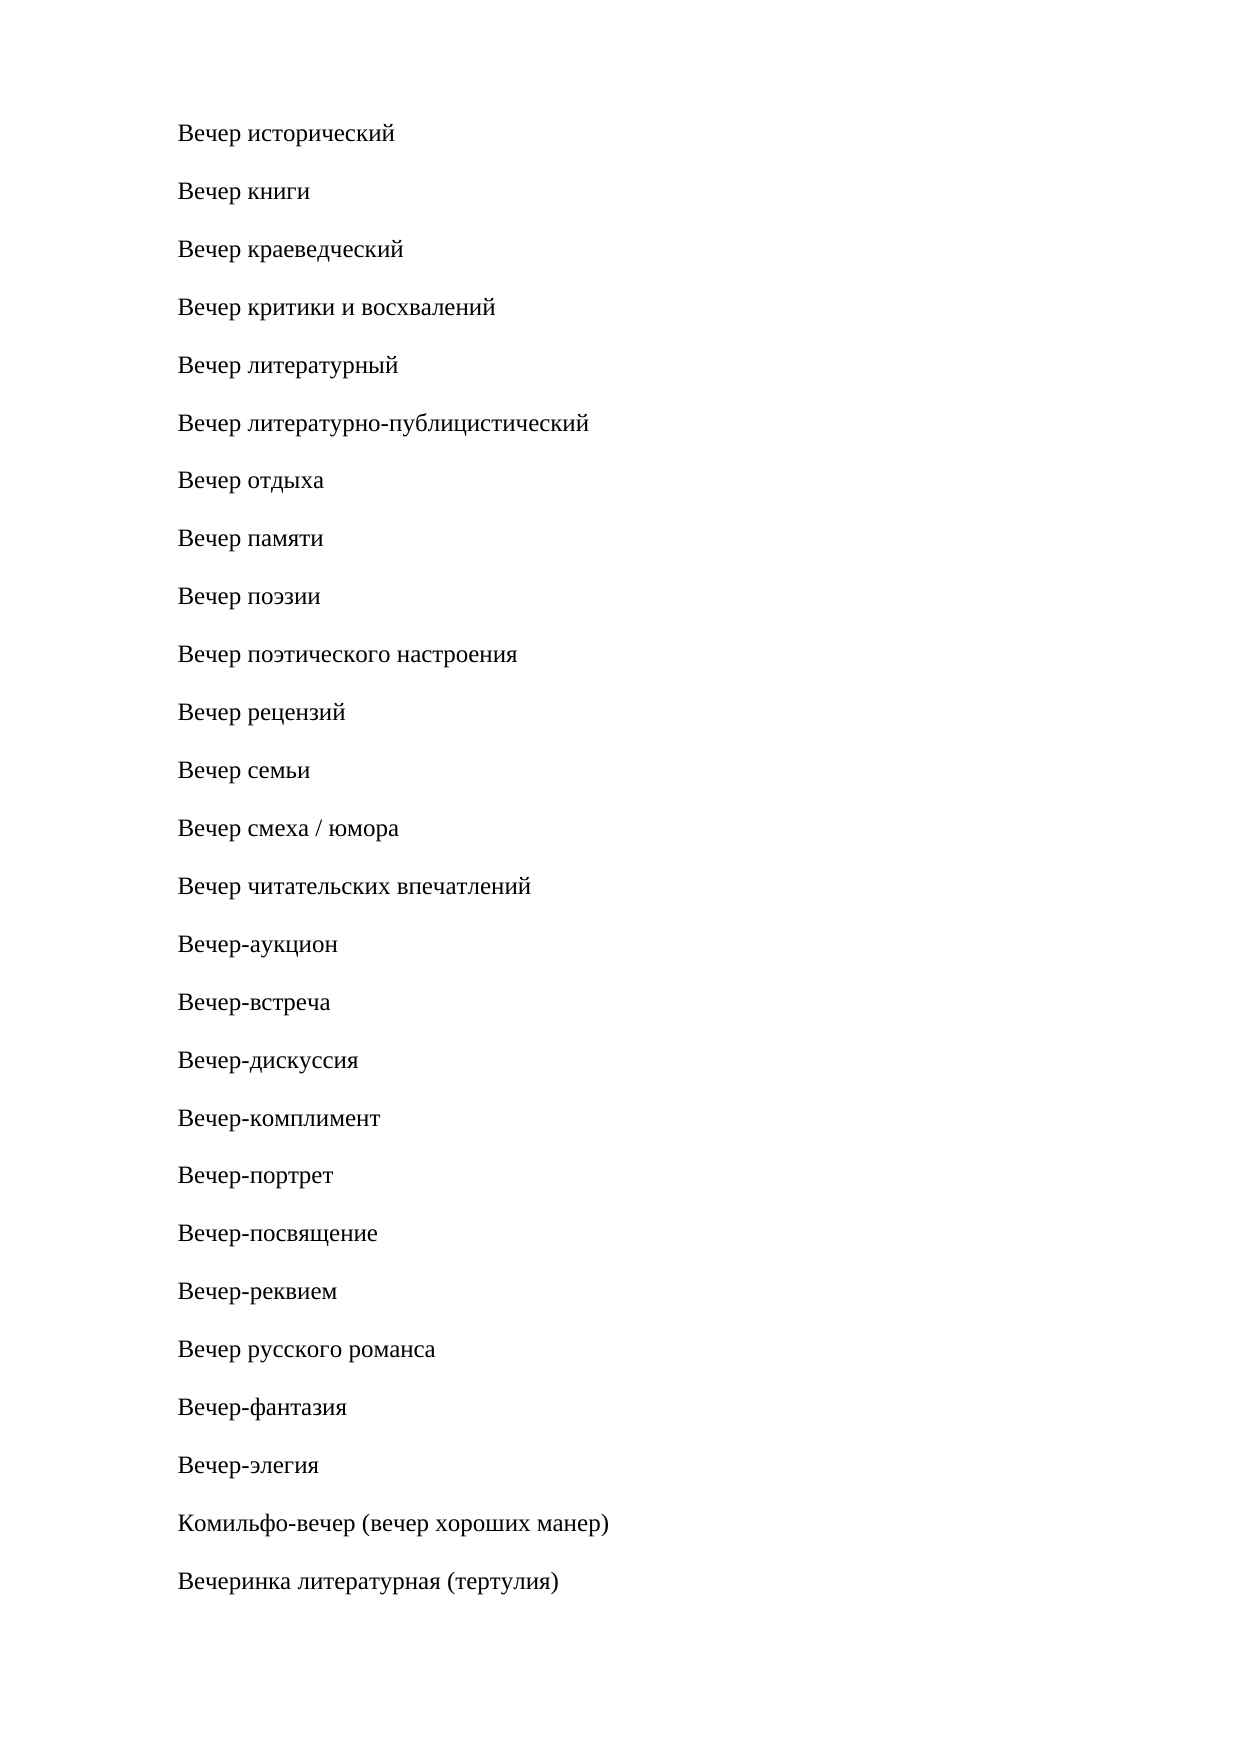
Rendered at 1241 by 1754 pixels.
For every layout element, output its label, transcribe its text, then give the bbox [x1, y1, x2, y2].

text Вечер памяти [177, 523, 1152, 552]
text Вечер-портрет [177, 1161, 1152, 1189]
text Вечер книги [177, 176, 1152, 205]
text Вечер-реквием [177, 1276, 1152, 1305]
text Вечер литературный [177, 350, 1152, 378]
text Вечер поэзии [177, 581, 1152, 610]
text Вечер литературно-публицистический [177, 408, 1152, 436]
text Вечер-дискуссия [177, 1045, 1152, 1073]
text Вечер смеха / юмора [177, 813, 1152, 842]
text Вечер-фантазия [177, 1392, 1152, 1421]
text Вечер-встреча [177, 987, 1152, 1016]
text Вечеринка литературная (тертулия) [177, 1566, 1152, 1595]
text Вечер читательских впечатлений [177, 871, 1152, 900]
text Вечер краеведческий [177, 234, 1152, 263]
text Вечер исторический [177, 118, 1152, 147]
text Вечер поэтического настроения [177, 639, 1152, 668]
text Вечер-элегия [177, 1450, 1152, 1479]
text Вечер семьи [177, 755, 1152, 784]
text Вечер-аукцион [177, 929, 1152, 958]
text Вечер-комплимент [177, 1103, 1152, 1131]
text Вечер отдыха [177, 466, 1152, 494]
text Вечер русского романса [177, 1334, 1152, 1363]
text Вечер рецензий [177, 697, 1152, 726]
text Комильфо-вечер (вечер хороших манер) [177, 1508, 1152, 1537]
text Вечер критики и восхвалений [177, 292, 1152, 321]
text Вечер-посвящение [177, 1218, 1152, 1247]
